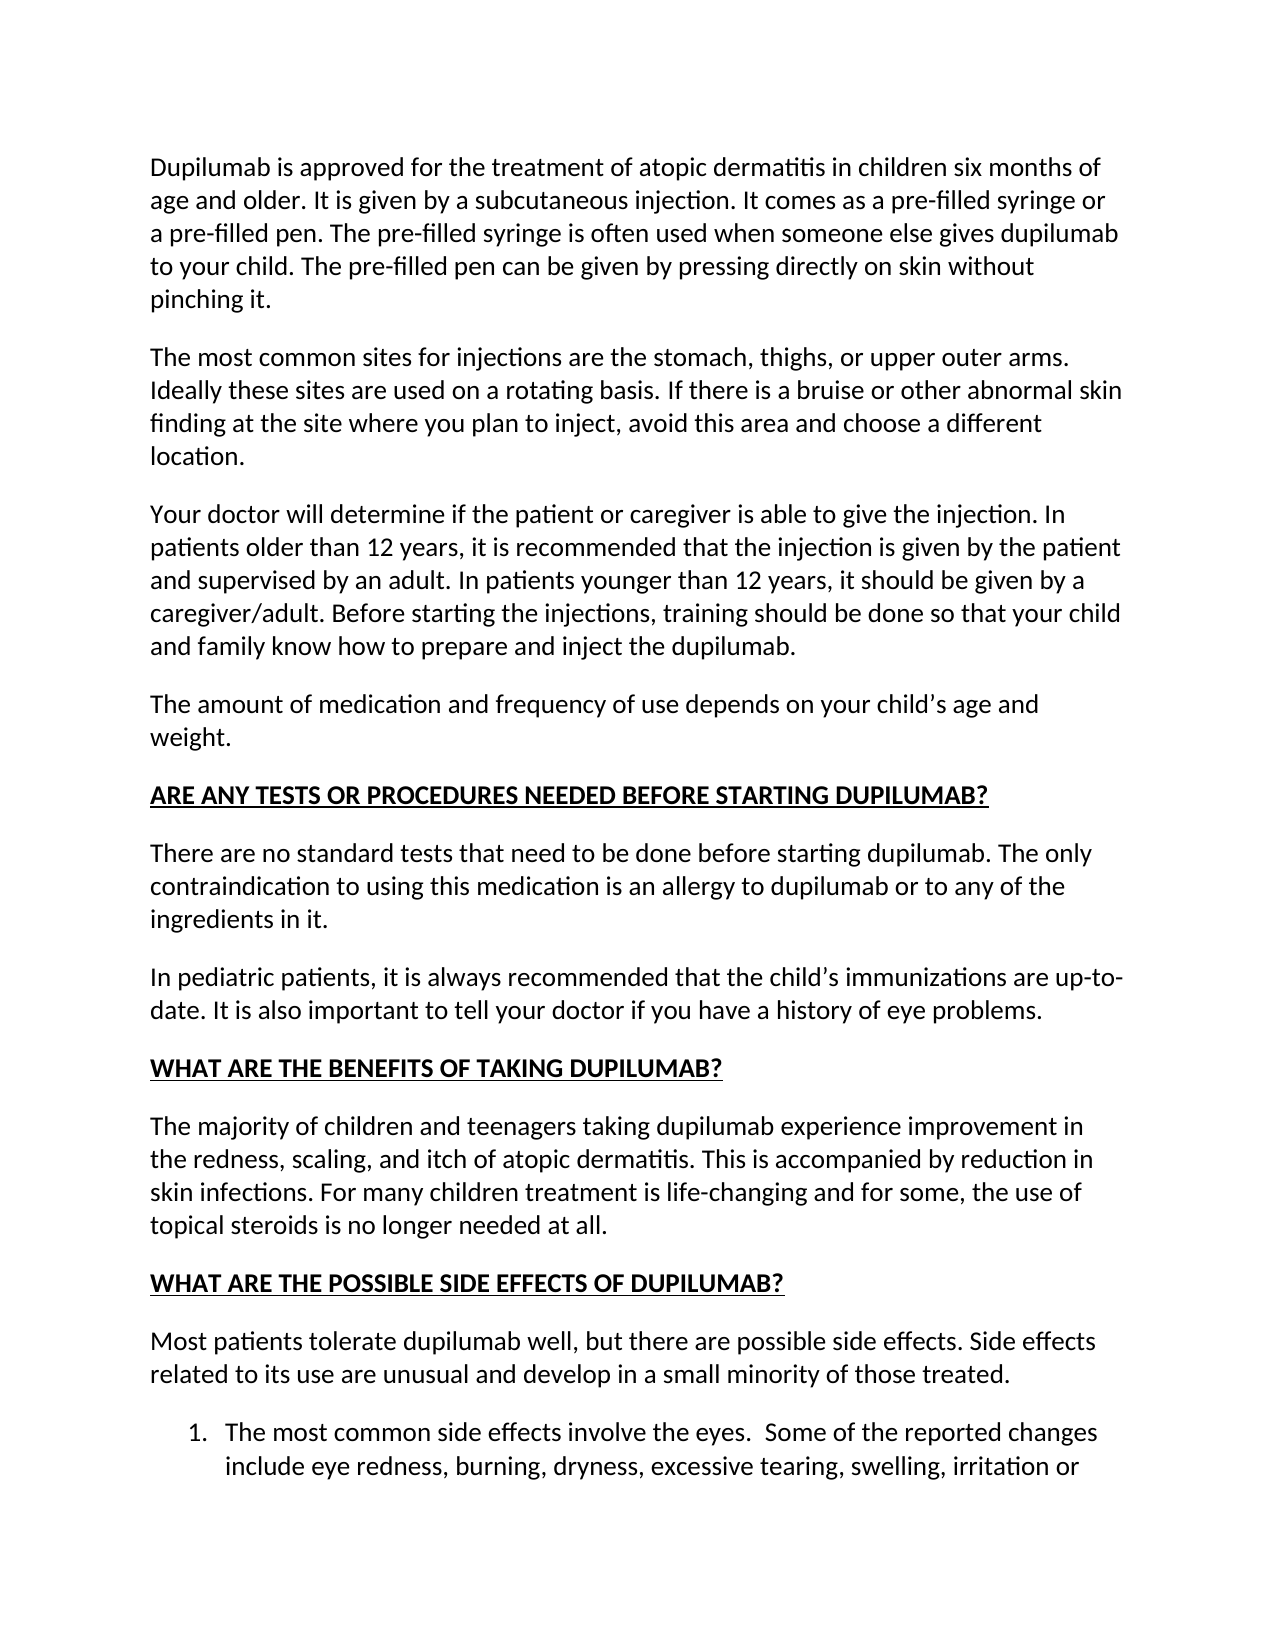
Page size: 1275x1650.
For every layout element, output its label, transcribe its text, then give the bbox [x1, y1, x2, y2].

text Dupilumab is approved for the treatment of atopic dermatitis in children six months of age and older. It is given by a subcutaneous injection. It comes as a pre-filled syringe or a pre-filled pen. The pre-filled syringe is often used when someone else gives dupilumab to your child. The pre-filled pen can be given by pressing directly on skin without pinching it. [150, 150, 1125, 315]
text The amount of medication and frequency of use depends on your child’s age and weight. [150, 687, 1125, 753]
text WHAT ARE THE POSSIBLE SIDE EFFECTS OF DUPILUMAB? [150, 1267, 1125, 1299]
text Most patients tolerate dupilumab well, but there are possible side effects. Side effects related to its use are unusual and develop in a small minority of those treated. [150, 1324, 1125, 1391]
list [187, 1416, 1125, 1482]
text WHAT ARE THE BENEFITS OF TAKING DUPILUMAB? [150, 1051, 1125, 1084]
text In pediatric patients, it is always recommended that the child’s immunizations are up-to-date. It is also important to tell your doctor if you have a history of eye problems. [150, 960, 1125, 1026]
text The most common sites for injections are the stomach, thighs, or upper outer arms. Ideally these sites are used on a rotating basis. If there is a bruise or other abnormal skin finding at the site where you plan to inject, avoid this area and choose a different location. [150, 340, 1125, 472]
text There are no standard tests that need to be done before starting dupilumab. The only contraindication to using this medication is an allergy to dupilumab or to any of the ingredients in it. [150, 836, 1125, 935]
text The majority of children and teenagers taking dupilumab experience improvement in the redness, scaling, and itch of atopic dermatitis. This is accompanied by reduction in skin infections. For many children treatment is life-changing and for some, the use of topical steroids is no longer needed at all. [150, 1109, 1125, 1242]
text ARE ANY TESTS OR PROCEDURES NEEDED BEFORE STARTING DUPILUMAB? [150, 778, 1125, 811]
text Your doctor will determine if the patient or caregiver is able to give the injection. In patients older than 12 years, it is recommended that the injection is given by the patient and supervised by an adult. In patients younger than 12 years, it should be given by a caregiver/adult. Before starting the injections, training should be done so that your child and family know how to prepare and inject the dupilumab. [150, 497, 1125, 662]
